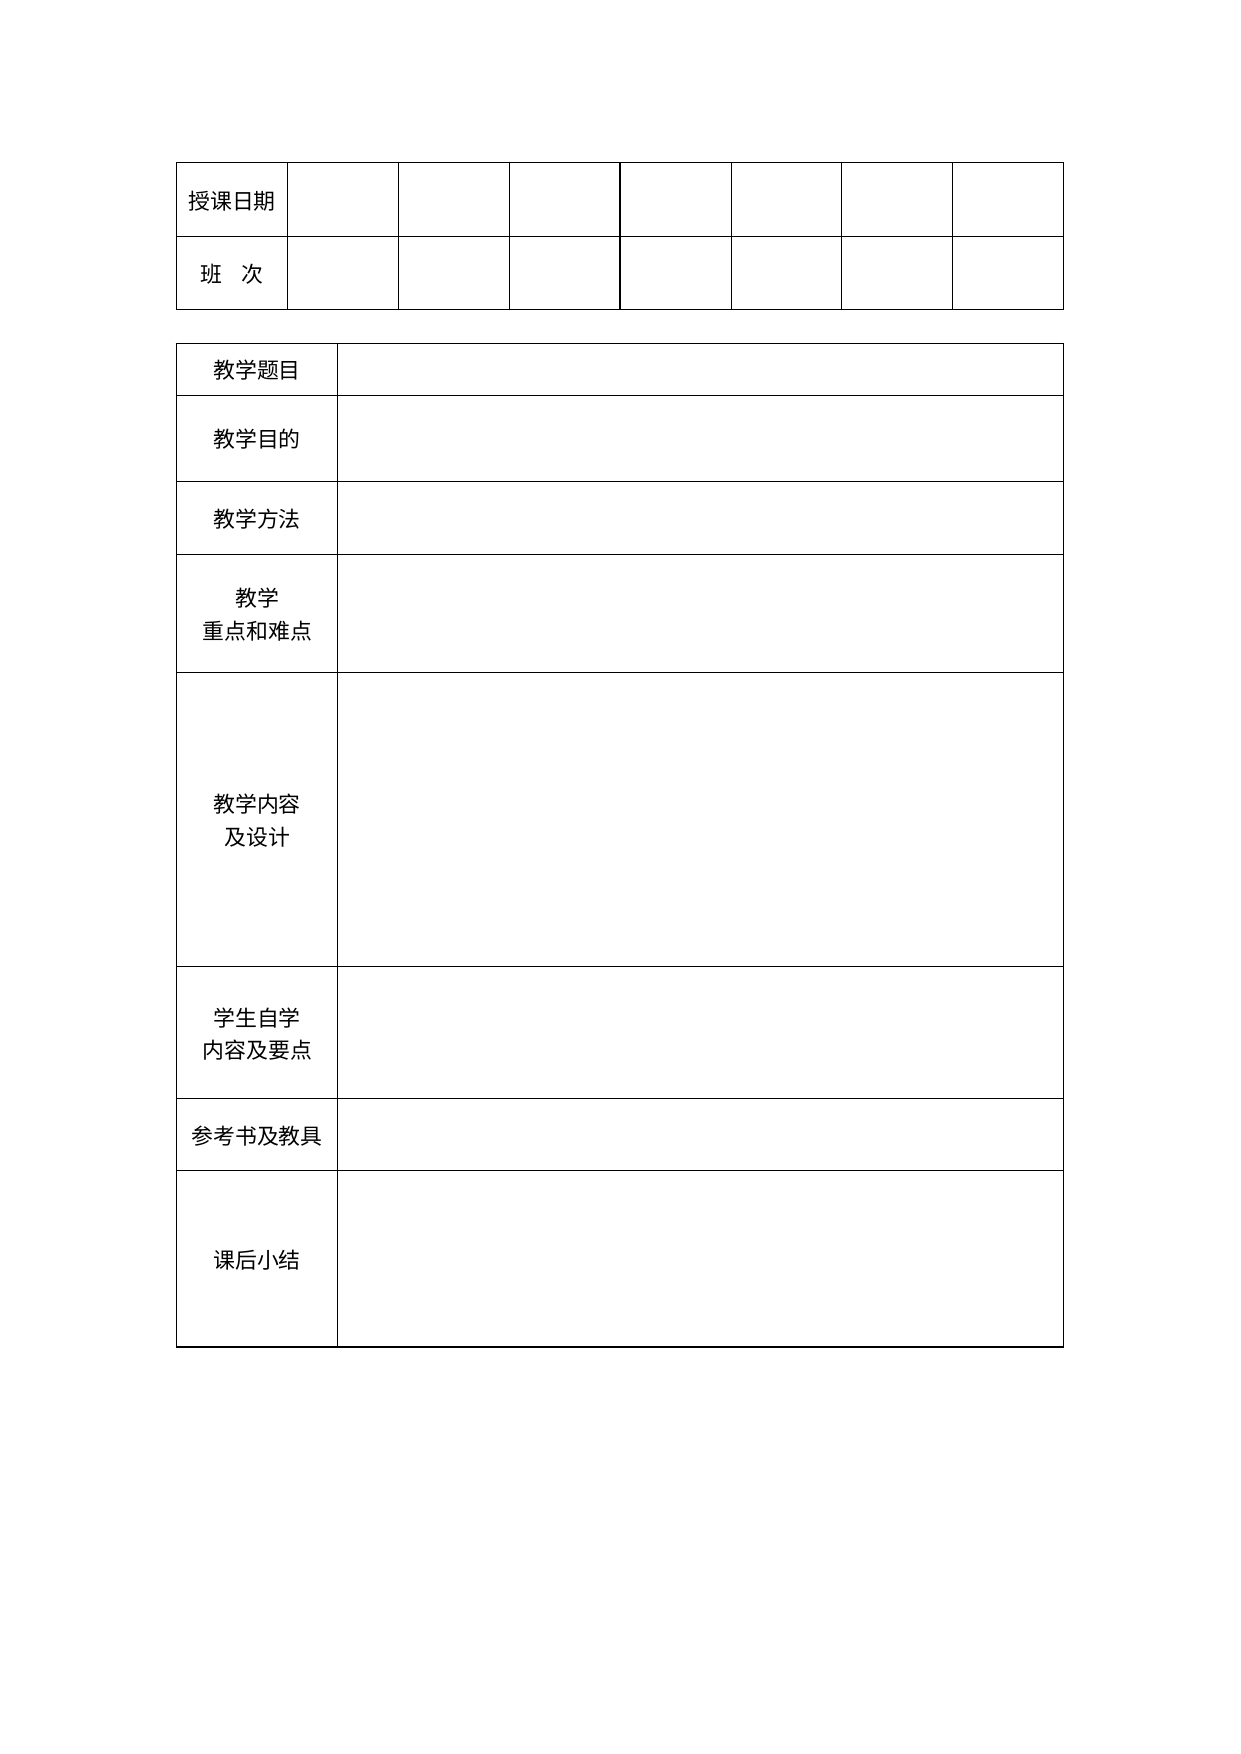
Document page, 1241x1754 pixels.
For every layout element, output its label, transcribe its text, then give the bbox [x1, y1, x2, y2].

table_cell 教学方法 [177, 482, 337, 554]
table_header 授课日期 [177, 163, 287, 236]
table_header [399, 163, 509, 236]
table_cell [338, 555, 1063, 672]
table_cell [338, 1171, 1063, 1346]
table_cell [399, 237, 509, 309]
table_cell [338, 396, 1063, 481]
table_cell [338, 673, 1063, 966]
table_cell [510, 237, 619, 309]
table_header [732, 163, 841, 236]
table_header 教学题目 [177, 344, 337, 394]
table_cell 参考书及教具 [177, 1099, 337, 1170]
table_cell 学生自学 内容及要点 [177, 967, 337, 1098]
table_header [288, 163, 398, 236]
table_header [338, 344, 1063, 394]
table_cell [732, 237, 841, 309]
table_cell [338, 482, 1063, 554]
table_cell [338, 967, 1063, 1098]
table_header [621, 163, 731, 236]
table_cell 教学 重点和难点 [177, 555, 337, 672]
table_cell 课后小结 [177, 1171, 337, 1346]
table_cell 教学目的 [177, 396, 337, 481]
table_header [953, 163, 1063, 236]
table_cell [953, 237, 1063, 309]
table_cell [288, 237, 398, 309]
table_cell [621, 237, 731, 309]
table_cell [842, 237, 952, 309]
table_header [842, 163, 952, 236]
table_header [510, 163, 619, 236]
table_cell [338, 1099, 1063, 1170]
table_cell 班 次 [177, 237, 287, 309]
table_cell 教学内容 及设计 [177, 673, 337, 966]
